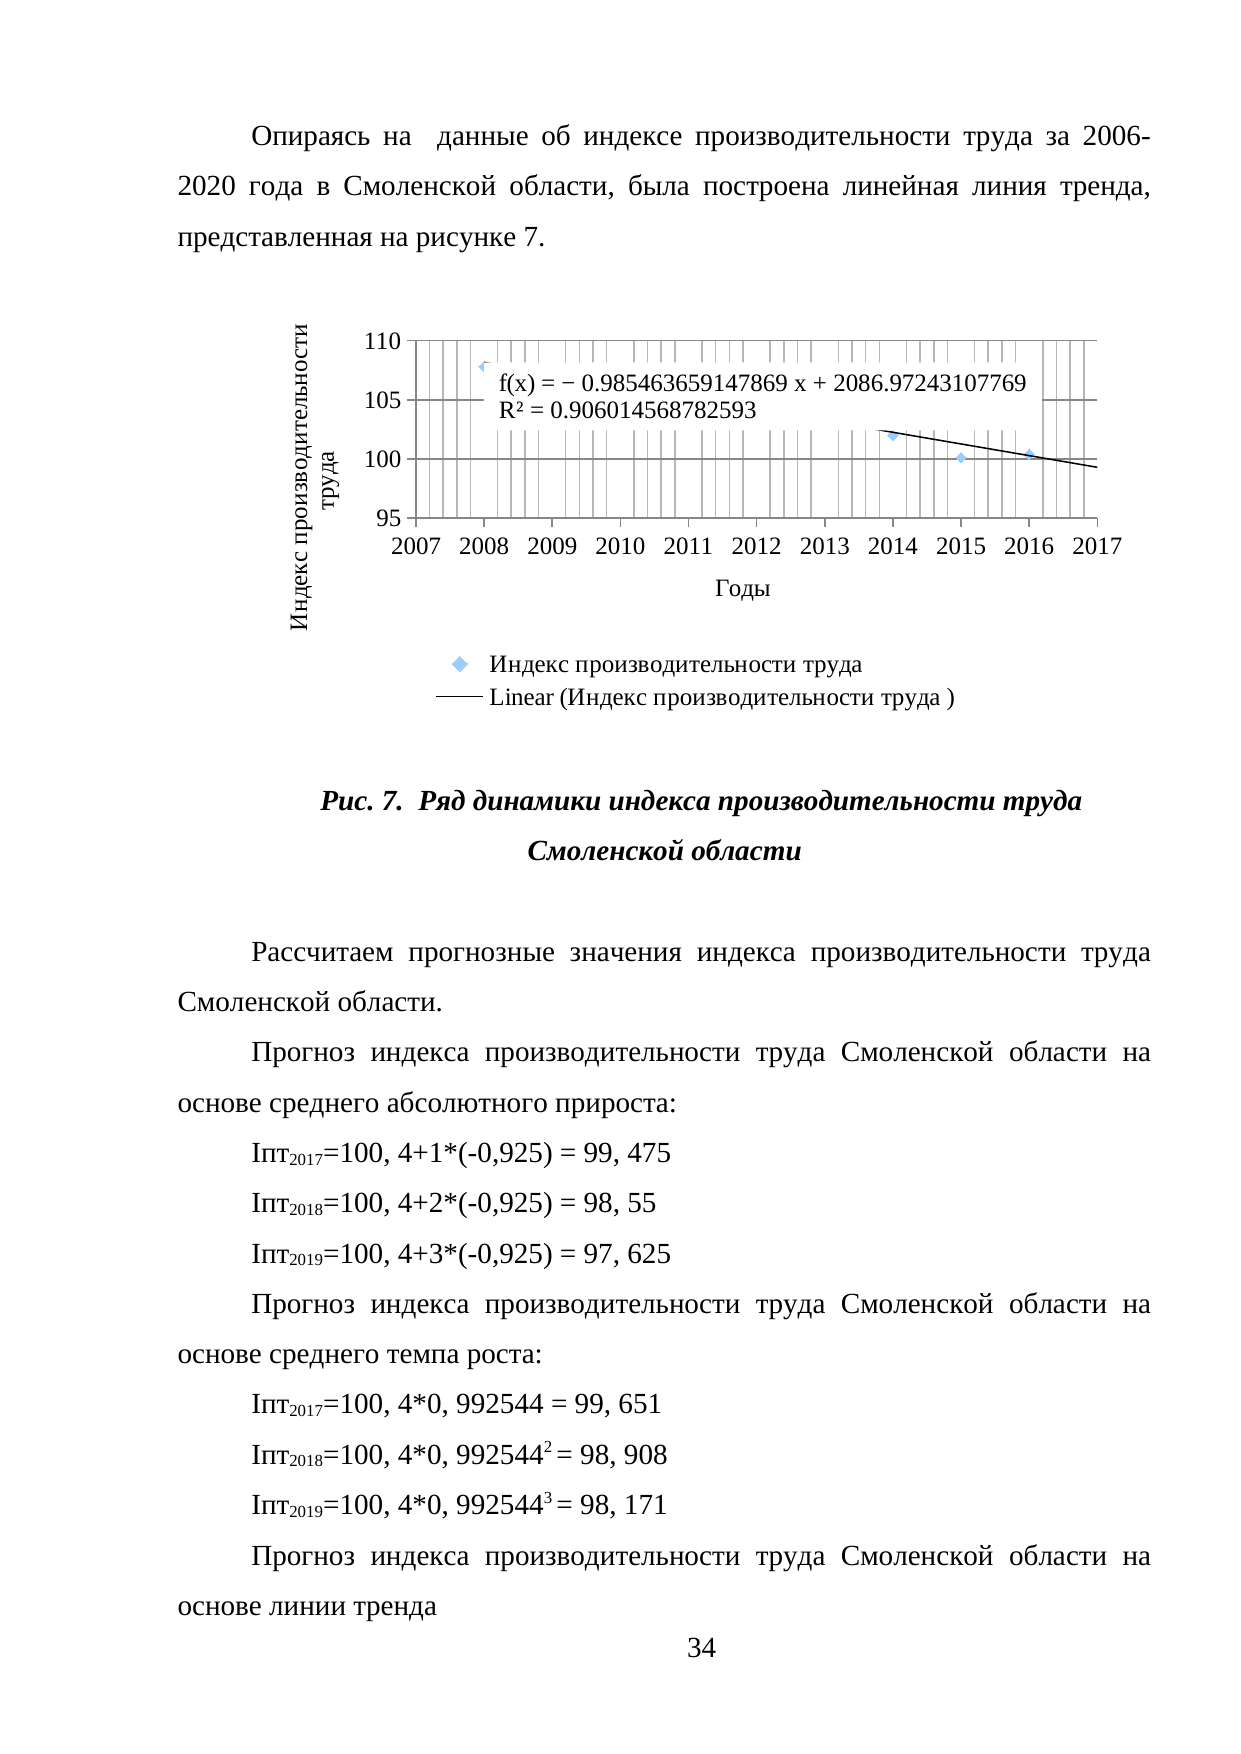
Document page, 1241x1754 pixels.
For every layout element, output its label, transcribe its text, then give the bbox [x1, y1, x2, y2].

text Iпт2019=100, 4+3*(-0,925) = 97, 625 [177, 1236, 1152, 1269]
text Рассчитаем прогнозные значения индекса производительности труда Смоленской области. [177, 934, 1152, 1018]
text Iпт2019=100, 4*0, 9925443 = 98, 171 [177, 1487, 1152, 1521]
text Прогноз индекса производительности труда Смоленской области на основе среднего абсолютного прироста: [177, 1034, 1152, 1118]
text Iпт2018=100, 4+2*(-0,925) = 98, 55 [177, 1185, 1152, 1219]
text Рис. 7. Ряд динамики индекса производительности труда Смоленской области [177, 783, 1152, 867]
text Прогноз индекса производительности труда Смоленской области на основе линии тренда [177, 1538, 1152, 1621]
text Iпт2018=100, 4*0, 9925442 = 98, 908 [177, 1437, 1152, 1471]
text Iпт2017=100, 4+1*(-0,925) = 99, 475 [177, 1135, 1152, 1169]
text Опираясь на данные об индексе производительности труда за 2006-2020 года в Смоленской области, была построена линейная линия тренда, представленная на рисунке 7. [177, 118, 1152, 252]
text Iпт2017=100, 4*0, 992544 = 99, 651 [177, 1387, 1152, 1420]
text Прогноз индекса производительности труда Смоленской области на основе среднего темпа роста: [177, 1286, 1152, 1370]
